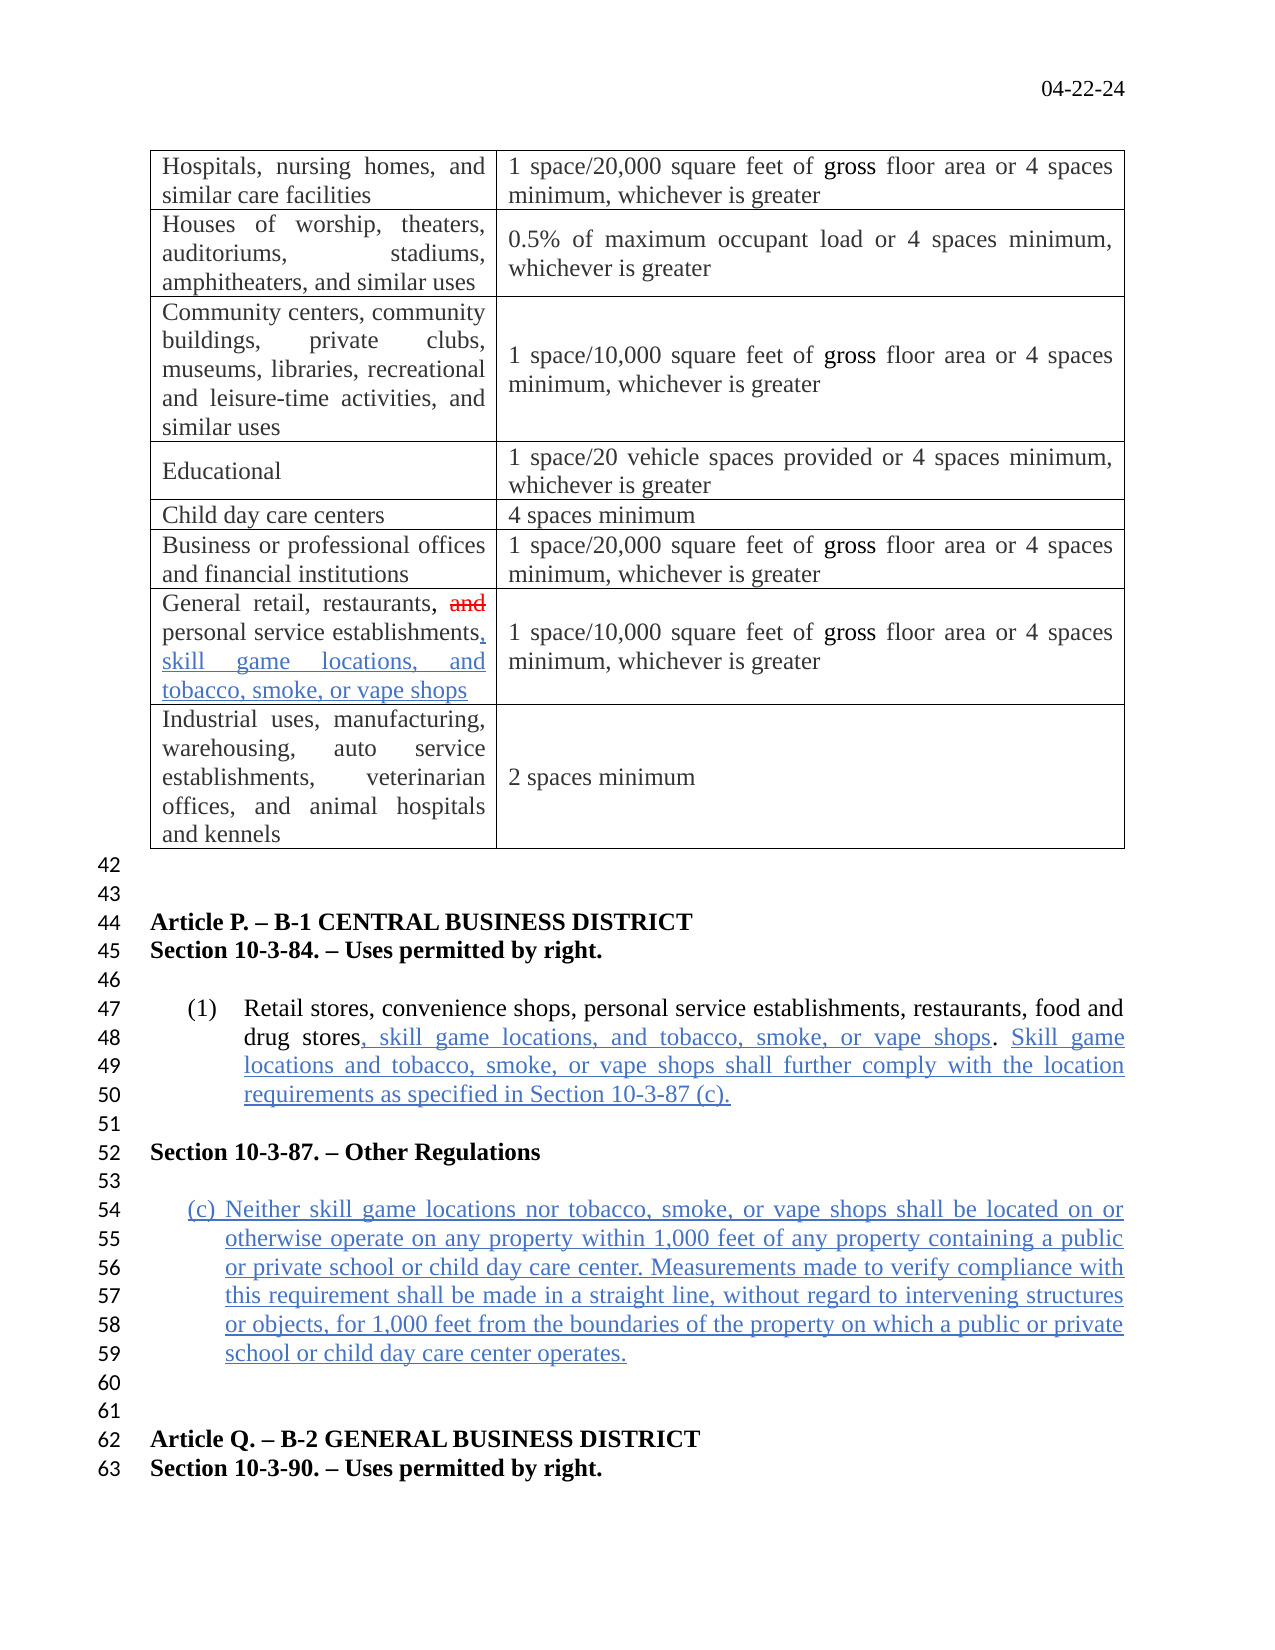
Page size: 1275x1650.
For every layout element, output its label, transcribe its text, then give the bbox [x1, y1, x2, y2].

table_cell Industrial uses, manufacturing, warehousing, auto service establishments, veterinarian offices, and animal hospitals and kennels [151, 705, 496, 848]
table_cell Business or professional offices and financial institutions [151, 530, 496, 587]
table_cell 1 space/10,000 square feet of gross floor area or 4 spaces minimum, whichever is greater [497, 589, 1124, 703]
table_cell 1 space/20,000 square feet of gross floor area or 4 spaces minimum, whichever is greater [497, 151, 1124, 208]
list Retail stores, convenience shops, personal service establishments, restaurants, food and drug stores, skill game locations, and tobacco, smoke, or vape shops. Skill game locations and tobacco, smoke, or vape shops shall further comply with the location requirements as specified in Section 10-3-87 (c). [187, 993, 1125, 1108]
table_cell Hospitals, nursing homes, and similar care facilities [151, 151, 496, 208]
text Section 10-3-84. – Uses permitted by right. [150, 936, 1125, 964]
table_cell 1 space/10,000 square feet of gross floor area or 4 spaces minimum, whichever is greater [497, 297, 1124, 441]
table_cell 1 space/20 vehicle spaces provided or 4 spaces minimum, whichever is greater [497, 442, 1124, 499]
table_cell Educational [151, 442, 496, 499]
table_cell Child day care centers [151, 500, 496, 529]
text Article Q. – B-2 GENERAL BUSINESS DISTRICT [150, 1424, 1125, 1453]
text Section 10-3-87. – Other Regulations [150, 1137, 1125, 1166]
table_cell 4 spaces minimum [497, 500, 1124, 529]
table_cell General retail, restaurants, and personal service establishments, skill game locations, and tobacco, smoke, or vape shops [151, 589, 496, 703]
table_cell 0.5% of maximum occupant load or 4 spaces minimum, whichever is greater [497, 210, 1124, 296]
table_cell Houses of worship, theaters, auditoriums, stadiums, amphitheaters, and similar uses [151, 210, 496, 296]
table_cell 2 spaces minimum [497, 705, 1124, 848]
text Section 10-3-90. – Uses permitted by right. [150, 1453, 1125, 1482]
table_cell 1 space/20,000 square feet of gross floor area or 4 spaces minimum, whichever is greater [497, 530, 1124, 587]
table_cell Community centers, community buildings, private clubs, museums, libraries, recreational and leisure-time activities, and similar uses [151, 297, 496, 441]
text Article P. – B-1 CENTRAL BUSINESS DISTRICT [150, 907, 1125, 936]
